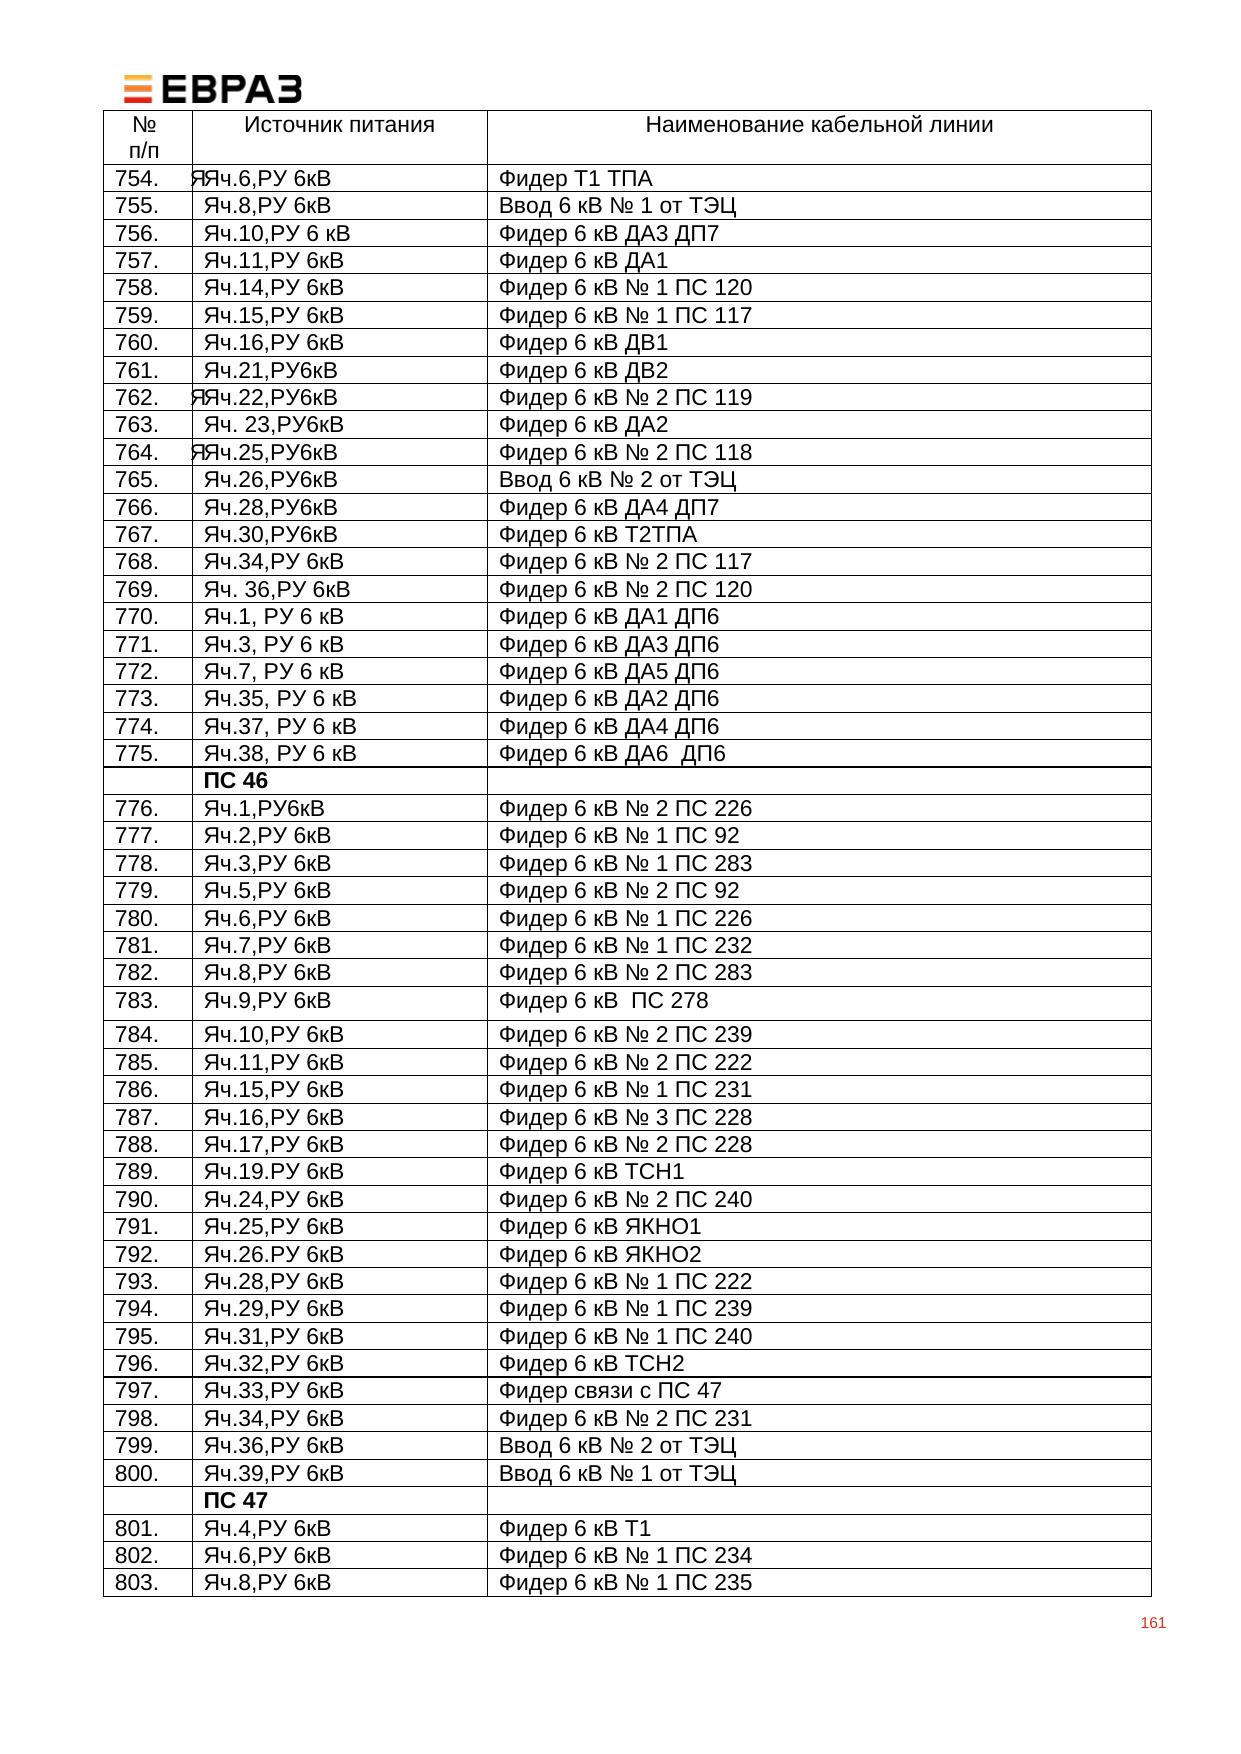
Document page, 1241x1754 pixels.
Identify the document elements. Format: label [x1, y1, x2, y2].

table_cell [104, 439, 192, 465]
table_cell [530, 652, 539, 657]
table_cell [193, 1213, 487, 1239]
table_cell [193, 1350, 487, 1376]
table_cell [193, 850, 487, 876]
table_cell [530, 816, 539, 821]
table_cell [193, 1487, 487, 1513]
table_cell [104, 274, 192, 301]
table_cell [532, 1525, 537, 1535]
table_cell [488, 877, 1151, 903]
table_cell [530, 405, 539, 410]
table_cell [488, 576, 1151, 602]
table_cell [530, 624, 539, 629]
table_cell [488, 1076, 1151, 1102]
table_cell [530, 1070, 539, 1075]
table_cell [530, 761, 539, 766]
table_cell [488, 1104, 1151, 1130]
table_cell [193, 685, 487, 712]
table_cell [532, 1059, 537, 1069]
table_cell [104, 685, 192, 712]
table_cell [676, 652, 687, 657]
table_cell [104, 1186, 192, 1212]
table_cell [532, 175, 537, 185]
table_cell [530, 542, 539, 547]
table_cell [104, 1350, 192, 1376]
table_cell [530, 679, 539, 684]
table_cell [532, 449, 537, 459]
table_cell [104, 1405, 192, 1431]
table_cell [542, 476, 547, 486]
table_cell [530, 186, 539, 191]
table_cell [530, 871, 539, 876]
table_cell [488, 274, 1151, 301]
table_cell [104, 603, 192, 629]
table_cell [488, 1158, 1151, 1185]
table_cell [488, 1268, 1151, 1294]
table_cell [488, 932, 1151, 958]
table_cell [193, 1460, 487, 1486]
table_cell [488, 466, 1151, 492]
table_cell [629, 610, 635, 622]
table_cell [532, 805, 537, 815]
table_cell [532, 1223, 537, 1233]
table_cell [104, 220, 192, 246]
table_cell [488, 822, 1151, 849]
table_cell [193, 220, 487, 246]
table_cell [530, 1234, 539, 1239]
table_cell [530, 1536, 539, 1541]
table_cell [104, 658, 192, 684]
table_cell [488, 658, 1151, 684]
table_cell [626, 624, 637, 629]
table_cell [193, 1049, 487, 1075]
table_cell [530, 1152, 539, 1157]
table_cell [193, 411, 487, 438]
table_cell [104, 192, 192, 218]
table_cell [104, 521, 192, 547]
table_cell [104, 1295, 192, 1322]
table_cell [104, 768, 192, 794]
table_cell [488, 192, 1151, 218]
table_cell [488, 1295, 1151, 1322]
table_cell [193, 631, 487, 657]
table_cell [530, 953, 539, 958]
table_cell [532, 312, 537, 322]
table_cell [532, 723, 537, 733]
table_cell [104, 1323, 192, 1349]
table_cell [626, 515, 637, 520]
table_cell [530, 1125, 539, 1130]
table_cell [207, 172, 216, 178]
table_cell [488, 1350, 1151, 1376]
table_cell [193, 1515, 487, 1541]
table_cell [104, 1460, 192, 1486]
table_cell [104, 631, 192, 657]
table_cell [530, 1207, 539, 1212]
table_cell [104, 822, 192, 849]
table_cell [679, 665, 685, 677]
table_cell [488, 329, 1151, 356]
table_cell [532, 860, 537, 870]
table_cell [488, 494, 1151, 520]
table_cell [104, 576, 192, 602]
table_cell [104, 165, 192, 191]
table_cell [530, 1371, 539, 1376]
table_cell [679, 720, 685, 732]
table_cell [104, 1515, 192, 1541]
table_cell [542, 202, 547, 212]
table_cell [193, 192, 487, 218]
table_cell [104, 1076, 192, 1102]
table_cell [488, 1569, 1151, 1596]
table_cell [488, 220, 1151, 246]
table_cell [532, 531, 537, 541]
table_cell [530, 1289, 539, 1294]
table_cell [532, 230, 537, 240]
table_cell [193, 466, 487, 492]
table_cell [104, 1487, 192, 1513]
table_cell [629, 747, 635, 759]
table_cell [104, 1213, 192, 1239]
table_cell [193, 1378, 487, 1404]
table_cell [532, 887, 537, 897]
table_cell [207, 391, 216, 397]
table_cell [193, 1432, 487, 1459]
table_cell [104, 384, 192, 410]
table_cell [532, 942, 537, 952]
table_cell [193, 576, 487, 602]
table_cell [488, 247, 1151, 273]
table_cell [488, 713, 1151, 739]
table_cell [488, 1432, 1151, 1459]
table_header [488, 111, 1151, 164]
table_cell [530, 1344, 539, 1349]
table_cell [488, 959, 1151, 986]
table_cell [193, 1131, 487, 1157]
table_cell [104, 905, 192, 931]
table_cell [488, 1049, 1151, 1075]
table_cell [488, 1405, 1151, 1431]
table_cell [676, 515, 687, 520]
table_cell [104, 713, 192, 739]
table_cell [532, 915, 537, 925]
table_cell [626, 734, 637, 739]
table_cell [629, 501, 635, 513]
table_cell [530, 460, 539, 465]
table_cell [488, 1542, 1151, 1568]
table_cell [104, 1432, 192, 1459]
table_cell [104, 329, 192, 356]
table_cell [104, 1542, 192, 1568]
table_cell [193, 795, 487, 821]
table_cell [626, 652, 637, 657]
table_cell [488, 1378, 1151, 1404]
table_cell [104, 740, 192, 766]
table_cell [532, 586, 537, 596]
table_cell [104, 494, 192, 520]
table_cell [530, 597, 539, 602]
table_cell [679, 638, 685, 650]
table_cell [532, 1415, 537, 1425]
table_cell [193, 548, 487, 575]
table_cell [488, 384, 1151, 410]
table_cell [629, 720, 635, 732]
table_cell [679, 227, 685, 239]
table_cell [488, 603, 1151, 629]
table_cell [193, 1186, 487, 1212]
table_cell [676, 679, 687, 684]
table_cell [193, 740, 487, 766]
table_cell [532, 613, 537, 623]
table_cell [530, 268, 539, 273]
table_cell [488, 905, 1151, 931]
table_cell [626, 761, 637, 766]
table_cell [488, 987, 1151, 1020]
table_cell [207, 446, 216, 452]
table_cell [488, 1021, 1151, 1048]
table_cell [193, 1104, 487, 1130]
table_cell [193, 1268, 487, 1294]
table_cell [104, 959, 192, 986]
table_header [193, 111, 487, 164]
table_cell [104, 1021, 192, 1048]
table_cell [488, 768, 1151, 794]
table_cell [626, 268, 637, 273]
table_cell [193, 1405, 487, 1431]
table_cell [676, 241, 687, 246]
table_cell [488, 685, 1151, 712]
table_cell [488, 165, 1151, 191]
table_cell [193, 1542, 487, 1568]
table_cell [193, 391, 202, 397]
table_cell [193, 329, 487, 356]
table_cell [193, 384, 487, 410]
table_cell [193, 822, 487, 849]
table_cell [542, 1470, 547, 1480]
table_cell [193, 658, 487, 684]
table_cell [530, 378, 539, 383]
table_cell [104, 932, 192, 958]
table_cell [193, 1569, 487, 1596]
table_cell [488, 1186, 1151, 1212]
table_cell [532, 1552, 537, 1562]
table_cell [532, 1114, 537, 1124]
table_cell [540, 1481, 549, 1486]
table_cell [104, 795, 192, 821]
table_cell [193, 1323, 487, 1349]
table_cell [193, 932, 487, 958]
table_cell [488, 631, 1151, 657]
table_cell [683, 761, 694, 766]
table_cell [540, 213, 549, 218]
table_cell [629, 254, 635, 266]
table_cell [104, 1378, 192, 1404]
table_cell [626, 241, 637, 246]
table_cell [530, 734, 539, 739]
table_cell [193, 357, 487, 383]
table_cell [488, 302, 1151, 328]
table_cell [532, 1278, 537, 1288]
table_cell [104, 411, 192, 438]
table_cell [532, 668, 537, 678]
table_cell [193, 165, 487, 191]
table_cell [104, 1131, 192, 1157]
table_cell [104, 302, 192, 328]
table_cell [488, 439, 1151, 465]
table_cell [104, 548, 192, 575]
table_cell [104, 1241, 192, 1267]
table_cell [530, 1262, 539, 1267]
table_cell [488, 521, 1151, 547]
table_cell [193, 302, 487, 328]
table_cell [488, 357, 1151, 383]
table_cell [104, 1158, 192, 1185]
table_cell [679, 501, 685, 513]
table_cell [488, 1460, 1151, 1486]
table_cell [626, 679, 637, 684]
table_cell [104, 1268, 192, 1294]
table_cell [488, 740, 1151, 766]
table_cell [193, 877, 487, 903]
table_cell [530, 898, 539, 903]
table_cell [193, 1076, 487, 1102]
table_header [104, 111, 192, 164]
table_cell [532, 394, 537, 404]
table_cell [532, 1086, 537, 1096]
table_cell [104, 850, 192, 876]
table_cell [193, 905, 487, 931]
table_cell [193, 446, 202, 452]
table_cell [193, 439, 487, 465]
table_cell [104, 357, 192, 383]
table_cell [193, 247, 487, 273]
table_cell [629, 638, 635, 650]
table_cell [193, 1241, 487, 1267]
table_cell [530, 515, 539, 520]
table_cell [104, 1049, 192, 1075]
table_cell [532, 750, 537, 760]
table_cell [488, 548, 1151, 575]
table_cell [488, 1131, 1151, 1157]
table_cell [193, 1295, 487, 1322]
picture [124, 75, 302, 103]
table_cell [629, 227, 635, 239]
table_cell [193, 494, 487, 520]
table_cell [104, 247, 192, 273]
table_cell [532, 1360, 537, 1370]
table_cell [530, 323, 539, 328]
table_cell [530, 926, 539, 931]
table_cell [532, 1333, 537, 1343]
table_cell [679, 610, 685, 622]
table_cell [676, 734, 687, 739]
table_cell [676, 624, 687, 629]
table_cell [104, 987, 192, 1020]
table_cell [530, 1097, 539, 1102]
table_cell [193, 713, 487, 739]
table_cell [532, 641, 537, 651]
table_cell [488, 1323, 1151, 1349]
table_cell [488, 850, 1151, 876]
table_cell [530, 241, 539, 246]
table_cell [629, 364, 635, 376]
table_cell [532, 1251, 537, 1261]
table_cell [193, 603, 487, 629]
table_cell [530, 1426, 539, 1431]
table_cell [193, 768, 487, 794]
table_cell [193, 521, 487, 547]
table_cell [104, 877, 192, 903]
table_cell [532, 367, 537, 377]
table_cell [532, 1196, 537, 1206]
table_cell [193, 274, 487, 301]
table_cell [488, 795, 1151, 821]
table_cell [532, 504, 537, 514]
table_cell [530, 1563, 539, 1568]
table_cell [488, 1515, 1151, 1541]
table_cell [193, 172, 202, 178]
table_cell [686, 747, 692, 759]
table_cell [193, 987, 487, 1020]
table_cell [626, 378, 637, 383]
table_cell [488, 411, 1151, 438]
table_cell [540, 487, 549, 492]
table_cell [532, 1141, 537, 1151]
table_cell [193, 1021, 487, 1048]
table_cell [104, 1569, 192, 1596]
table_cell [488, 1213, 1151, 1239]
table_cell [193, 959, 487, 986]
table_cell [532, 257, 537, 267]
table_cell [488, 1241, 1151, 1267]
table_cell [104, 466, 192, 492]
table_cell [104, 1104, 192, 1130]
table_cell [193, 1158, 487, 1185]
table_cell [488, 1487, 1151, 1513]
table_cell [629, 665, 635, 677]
